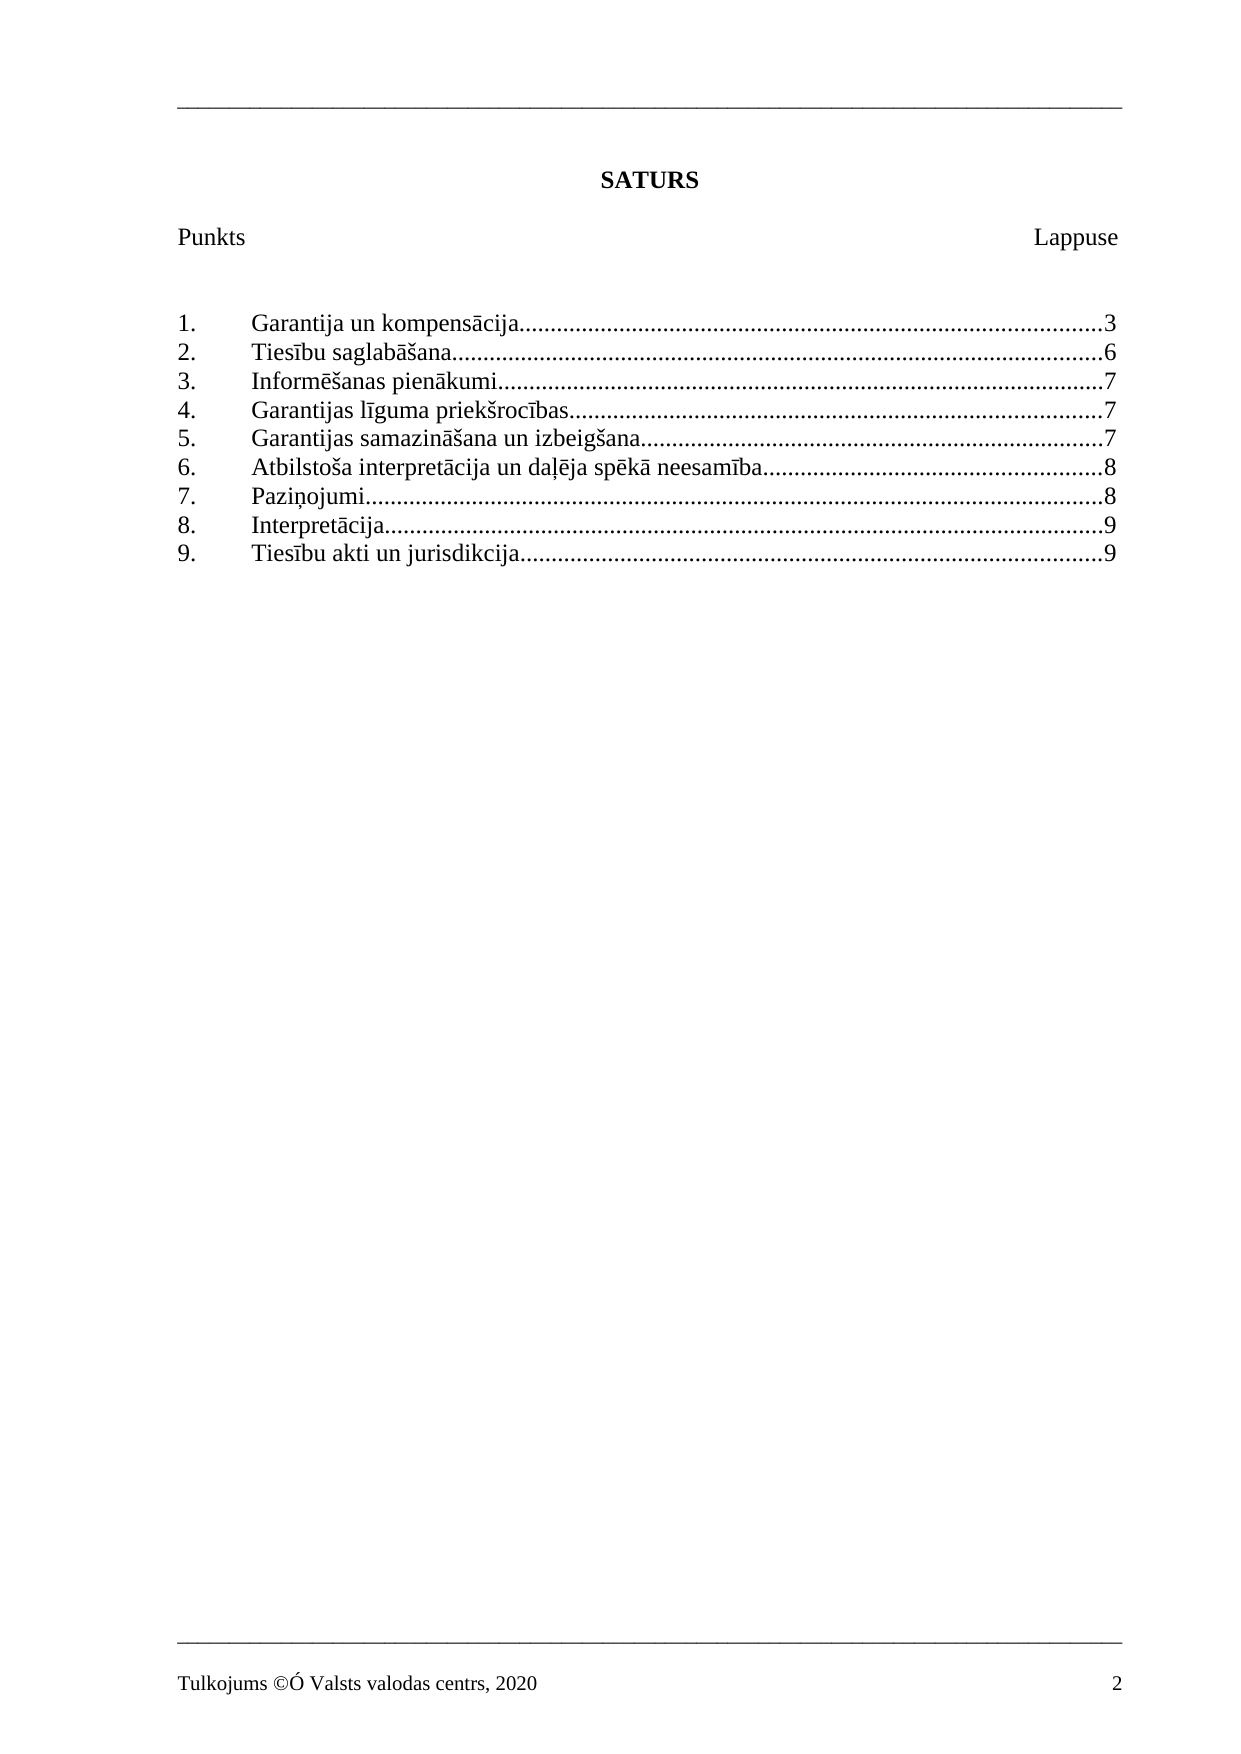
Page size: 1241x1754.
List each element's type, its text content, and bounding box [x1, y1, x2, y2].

text SATURS [177, 165, 1122, 193]
text Punkts Lappuse [177, 222, 1122, 251]
